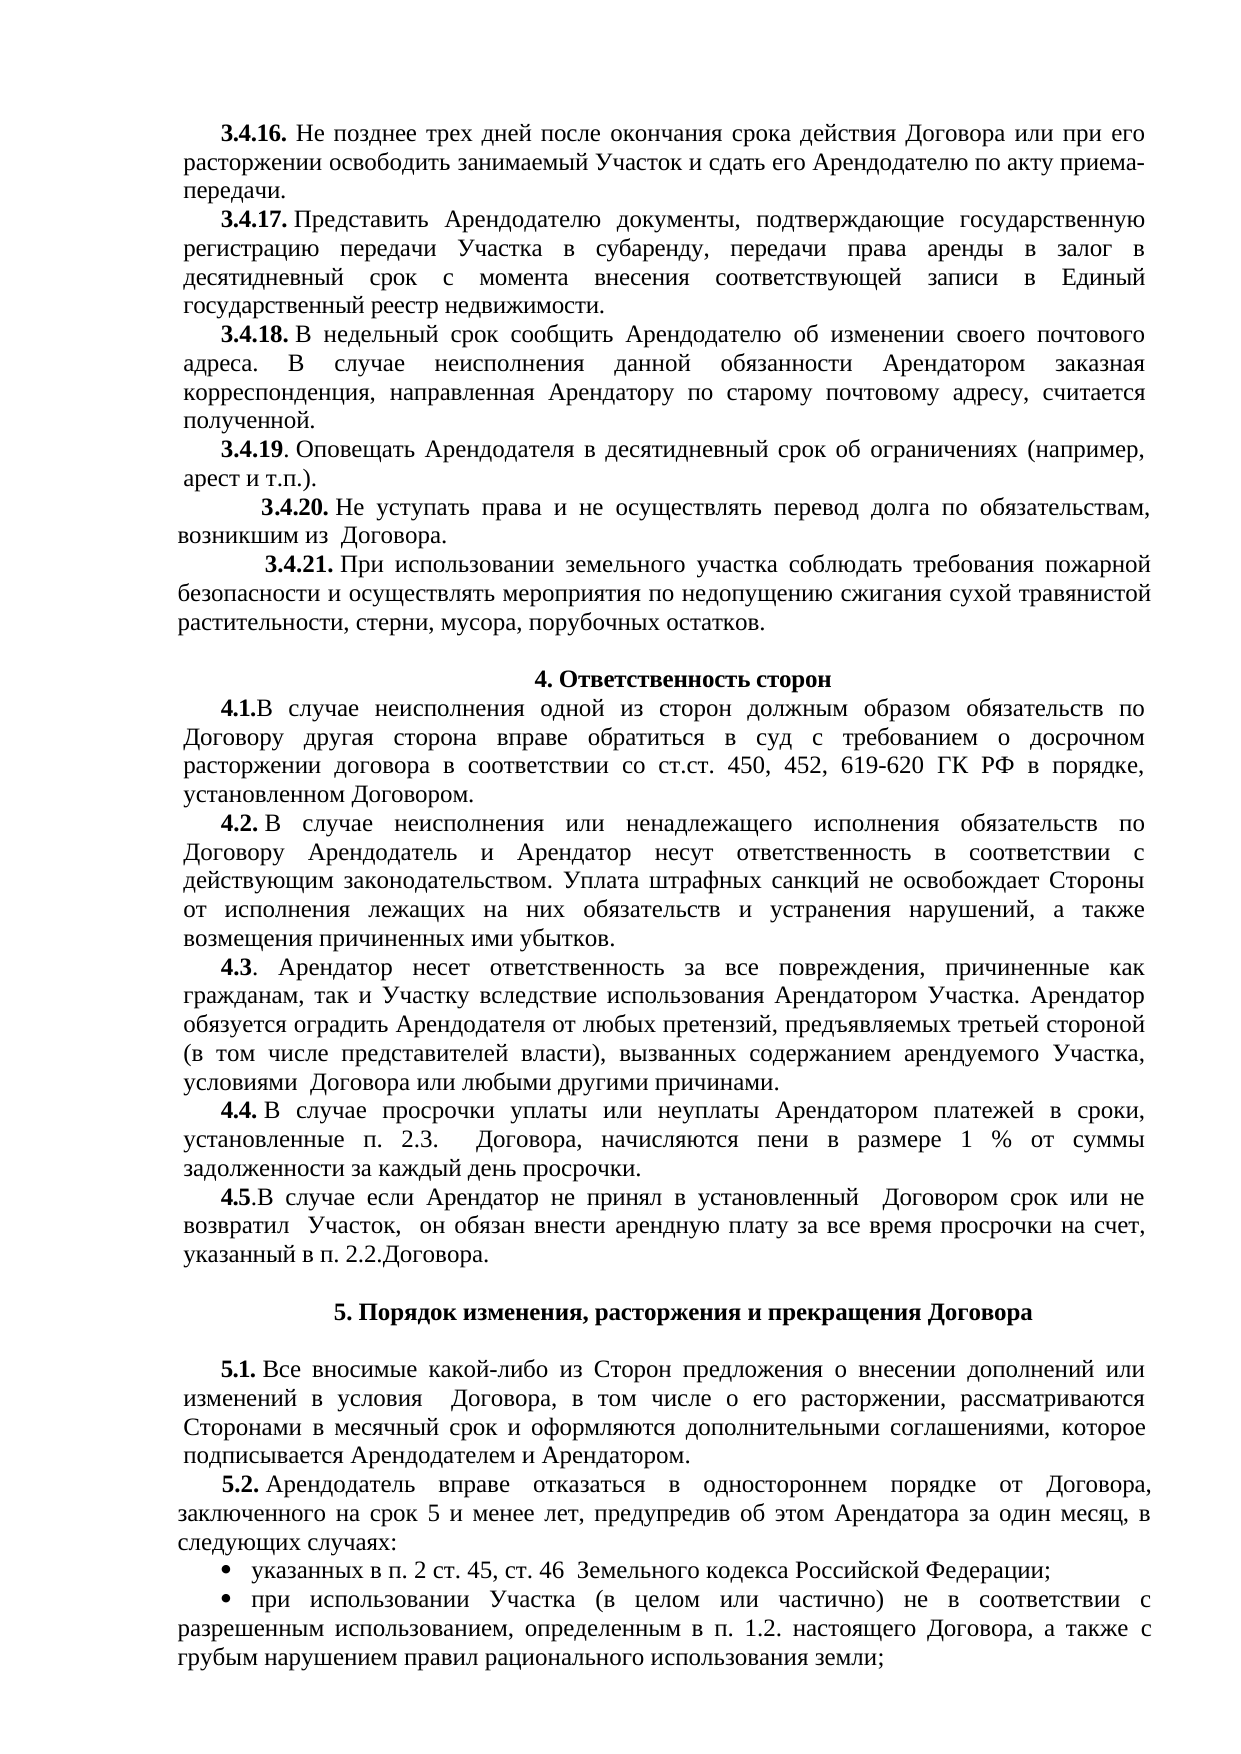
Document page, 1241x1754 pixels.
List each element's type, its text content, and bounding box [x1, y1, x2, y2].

text 4.3. Арендатор несет ответственность за все повреждения, причиненные как гражданам, так и Участку вследствие использования Арендатором Участка. Арендатор обязуется оградить Арендодателя от любых претензий, предъявляемых третьей стороной (в том числе представителей власти), вызванных содержанием арендуемого Участка, условиями Договора или любыми другими причинами. [183, 952, 1146, 1096]
text 3.4.17. Представить Арендодателю документы, подтверждающие государственную регистрацию передачи Участка в субаренду, передачи права аренды в залог в десятидневный срок с момента внесения соответствующей записи в Единый государственный реестр недвижимости. [183, 204, 1146, 319]
text 5. Порядок изменения, расторжения и прекращения Договора [183, 1297, 1146, 1326]
text 3.4.16. Не позднее трех дней после окончания срока действия Договора или при его расторжении освободить занимаемый Участок и сдать его Арендодателю по акту приема-передачи. [183, 118, 1146, 204]
text 4.1.В случае неисполнения одной из сторон должным образом обязательств по Договору другая сторона вправе обратиться в суд с требованием о досрочном расторжении договора в соответствии со ст.ст. 450, 452, 619-620 ГК РФ в порядке, установленном Договором. [183, 693, 1146, 808]
text 3.4.20. Не уступать права и не осуществлять перевод долга по обязательствам, возникшим из Договора. [177, 492, 1152, 549]
text 4. Ответственность сторон [183, 664, 1146, 693]
text 3.4.19. Оповещать Арендодателя в десятидневный срок об ограничениях (например, арест и т.п.). [183, 434, 1146, 492]
list указанных в п. 2 ст. 45, ст. 46 Земельного кодекса Российской Федерации; [177, 1556, 1152, 1584]
text 3.4.18. В недельный срок сообщить Арендодателю об изменении своего почтового адреса. В случае неисполнения данной обязанности Арендатором заказная корреспонденция, направленная Арендатору по старому почтовому адресу, считается полученной. [183, 319, 1146, 434]
text 4.2. В случае неисполнения или ненадлежащего исполнения обязательств по Договору Арендодатель и Арендатор несут ответственность в соответствии с действующим законодательством. Уплата штрафных санкций не освобождает Стороны от исполнения лежащих на них обязательств и устранения нарушений, а также возмещения причиненных ими убытков. [183, 808, 1146, 952]
text 4.4. В случае просрочки уплаты или неуплаты Арендатором платежей в сроки, установленные п. 2.3. Договора, начисляются пени в размере 1 % от суммы задолженности за каждый день просрочки. [183, 1096, 1146, 1182]
text 3.4.21. При использовании земельного участка соблюдать требования пожарной безопасности и осуществлять мероприятия по недопущению сжигания сухой травянистой растительности, стерни, мусора, порубочных остатков. [177, 549, 1152, 636]
text 5.1. Все вносимые какой-либо из Сторон предложения о внесении дополнений или изменений в условия Договора, в том числе о его расторжении, рассматриваются Сторонами в месячный срок и оформляются дополнительными соглашениями, которое подписывается Арендодателем и Арендатором. [183, 1354, 1146, 1469]
text 4.5.В случае если Арендатор не принял в установленный Договором срок или не возвратил Участок, он обязан внести арендную плату за все время просрочки на счет, указанный в п. 2.2.Договора. [183, 1182, 1146, 1268]
text 5.2. Арендодатель вправе отказаться в одностороннем порядке от Договора, заключенного на срок 5 и менее лет, предупредив об этом Арендатора за один месяц, в следующих случаях: [177, 1469, 1152, 1556]
